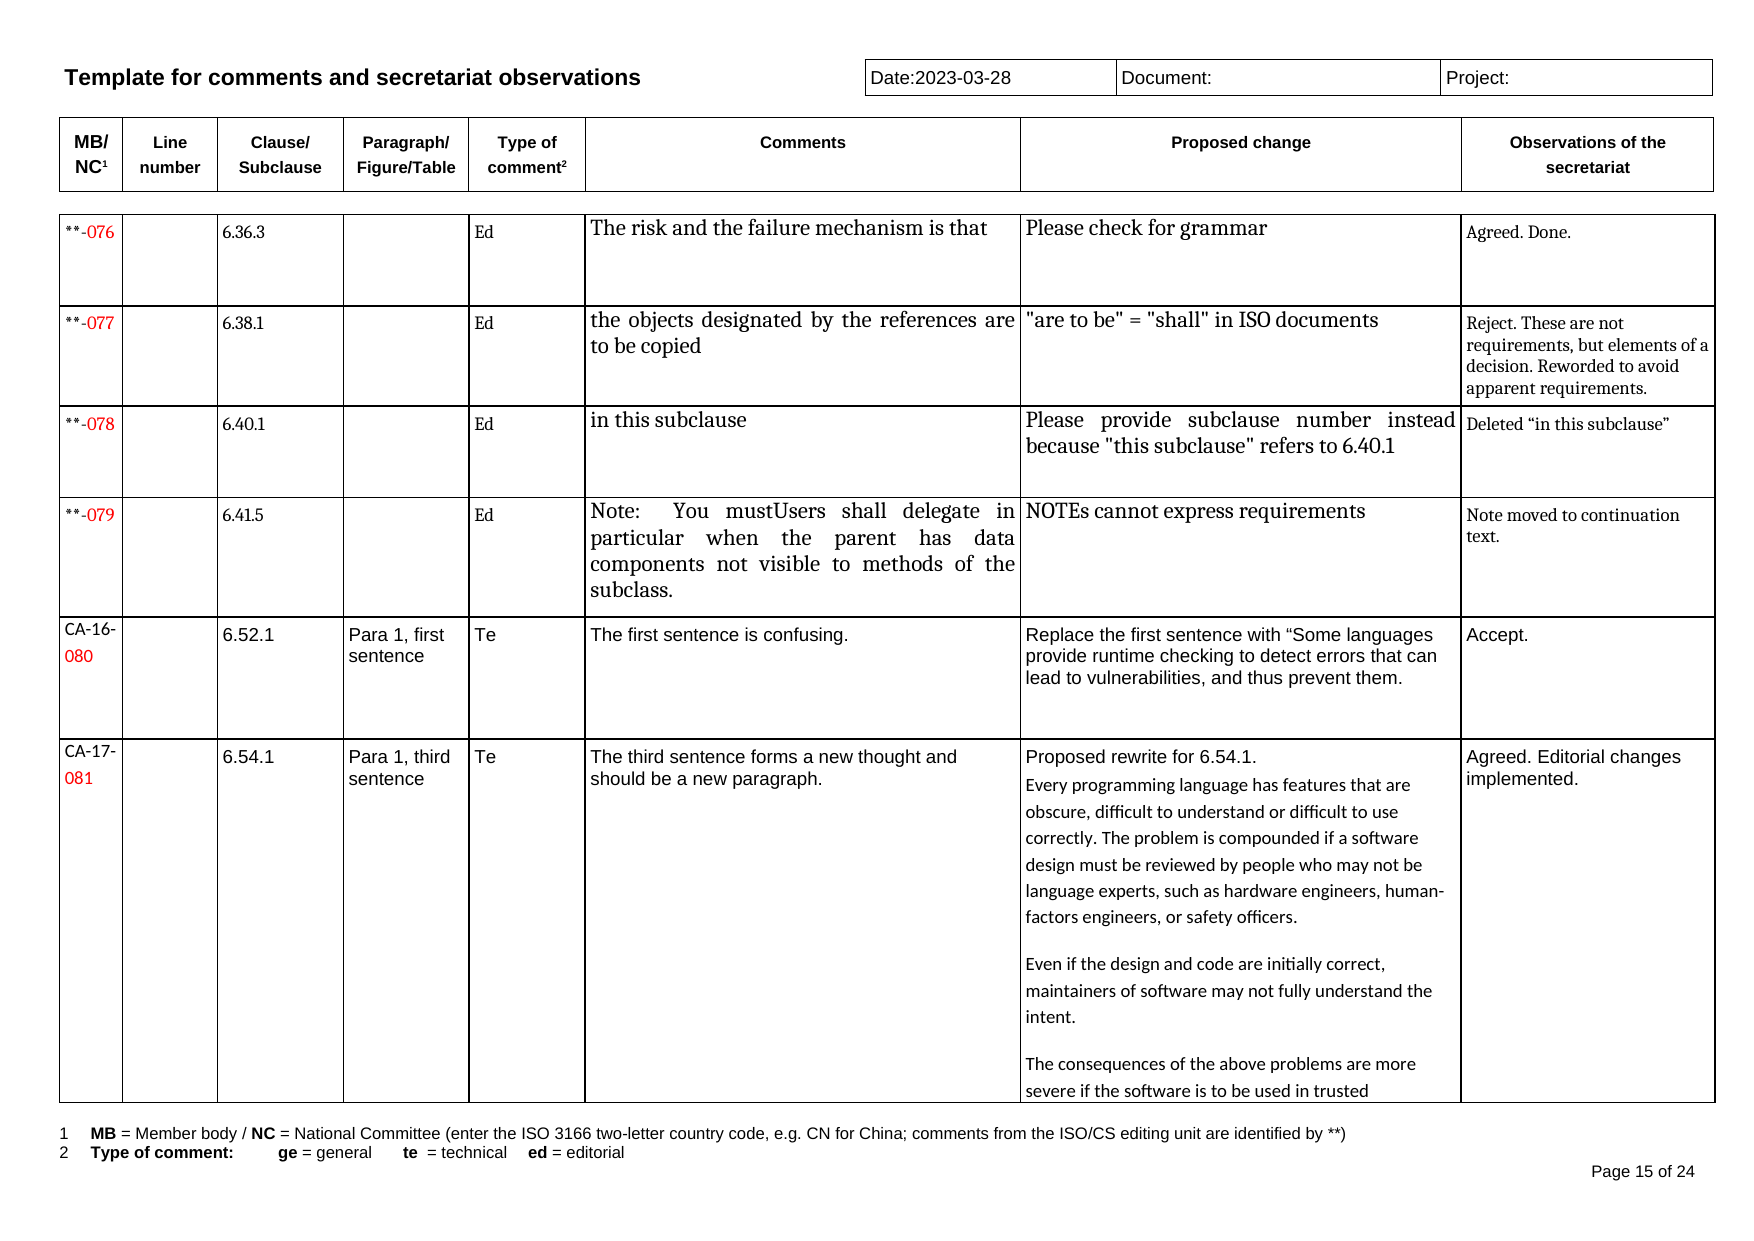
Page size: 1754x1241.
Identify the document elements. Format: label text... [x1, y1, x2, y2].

table_cell [123, 498, 217, 616]
table_cell The risk and the failure mechanism is that [586, 215, 1020, 305]
table_cell CA-17-081 [60, 740, 122, 1102]
table_cell [344, 498, 468, 616]
table_cell CA-16-080 [60, 618, 122, 738]
table_cell Ed [470, 215, 584, 305]
table_cell 6.40.1 [218, 407, 343, 496]
table_cell Agreed. Done. [1462, 215, 1714, 305]
table_cell [123, 215, 217, 305]
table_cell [1021, 740, 1460, 1102]
table_cell Para 1, first sentence [344, 618, 468, 738]
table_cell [344, 740, 468, 1102]
table_cell 6.41.5 [218, 498, 343, 616]
table_cell 6.38.1 [218, 307, 343, 405]
table_cell Reject. These are not requirements, but elements of a decision. Reworded to avoid apparent requirements. [1462, 307, 1714, 405]
table_cell [344, 307, 468, 405]
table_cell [1462, 740, 1714, 1102]
table_cell 6.52.1 [218, 618, 343, 738]
table_cell Deleted “in this subclause” [1462, 407, 1714, 496]
table_cell **-077 [60, 307, 122, 405]
table_cell Ed [470, 498, 584, 616]
table_cell "are to be" = "shall" in ISO documents [1021, 307, 1460, 405]
table_cell Please check for grammar [1021, 215, 1460, 305]
table_cell Ed [470, 407, 584, 496]
table_cell [344, 407, 468, 496]
table_cell [123, 307, 217, 405]
table_cell 6.36.3 [218, 215, 343, 305]
table_cell the objects designated by the references are to be copied [586, 307, 1020, 405]
table_cell Note: You mustUsers shall delegate in particular when the parent has data components not visible to methods of the subclass. [586, 498, 1020, 616]
table_cell NOTEs cannot express requirements [1021, 498, 1460, 616]
table_cell 6.54.1 [218, 740, 343, 1102]
table_cell **-079 [60, 498, 122, 616]
table_cell Accept. [1462, 618, 1714, 738]
table_cell [344, 215, 468, 305]
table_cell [586, 740, 1020, 1102]
table_cell in this subclause [586, 407, 1020, 496]
table_cell Te [470, 618, 584, 738]
table_cell Te [470, 740, 584, 1102]
table_cell [123, 740, 217, 1102]
table_cell Ed [470, 307, 584, 405]
table_cell [123, 618, 217, 738]
table_cell Please provide subclause number instead because "this subclause" refers to 6.40.1 [1021, 407, 1460, 496]
table_cell Replace the first sentence with “Some languages provide runtime checking to detect errors that can lead to vulnerabilities, and thus prevent them. [1021, 618, 1460, 738]
table_cell **-078 [60, 407, 122, 496]
table_cell **-076 [60, 215, 122, 305]
table_cell [123, 407, 217, 496]
table_cell The first sentence is confusing. [586, 618, 1020, 738]
table_cell Note moved to continuation text. [1462, 498, 1714, 616]
